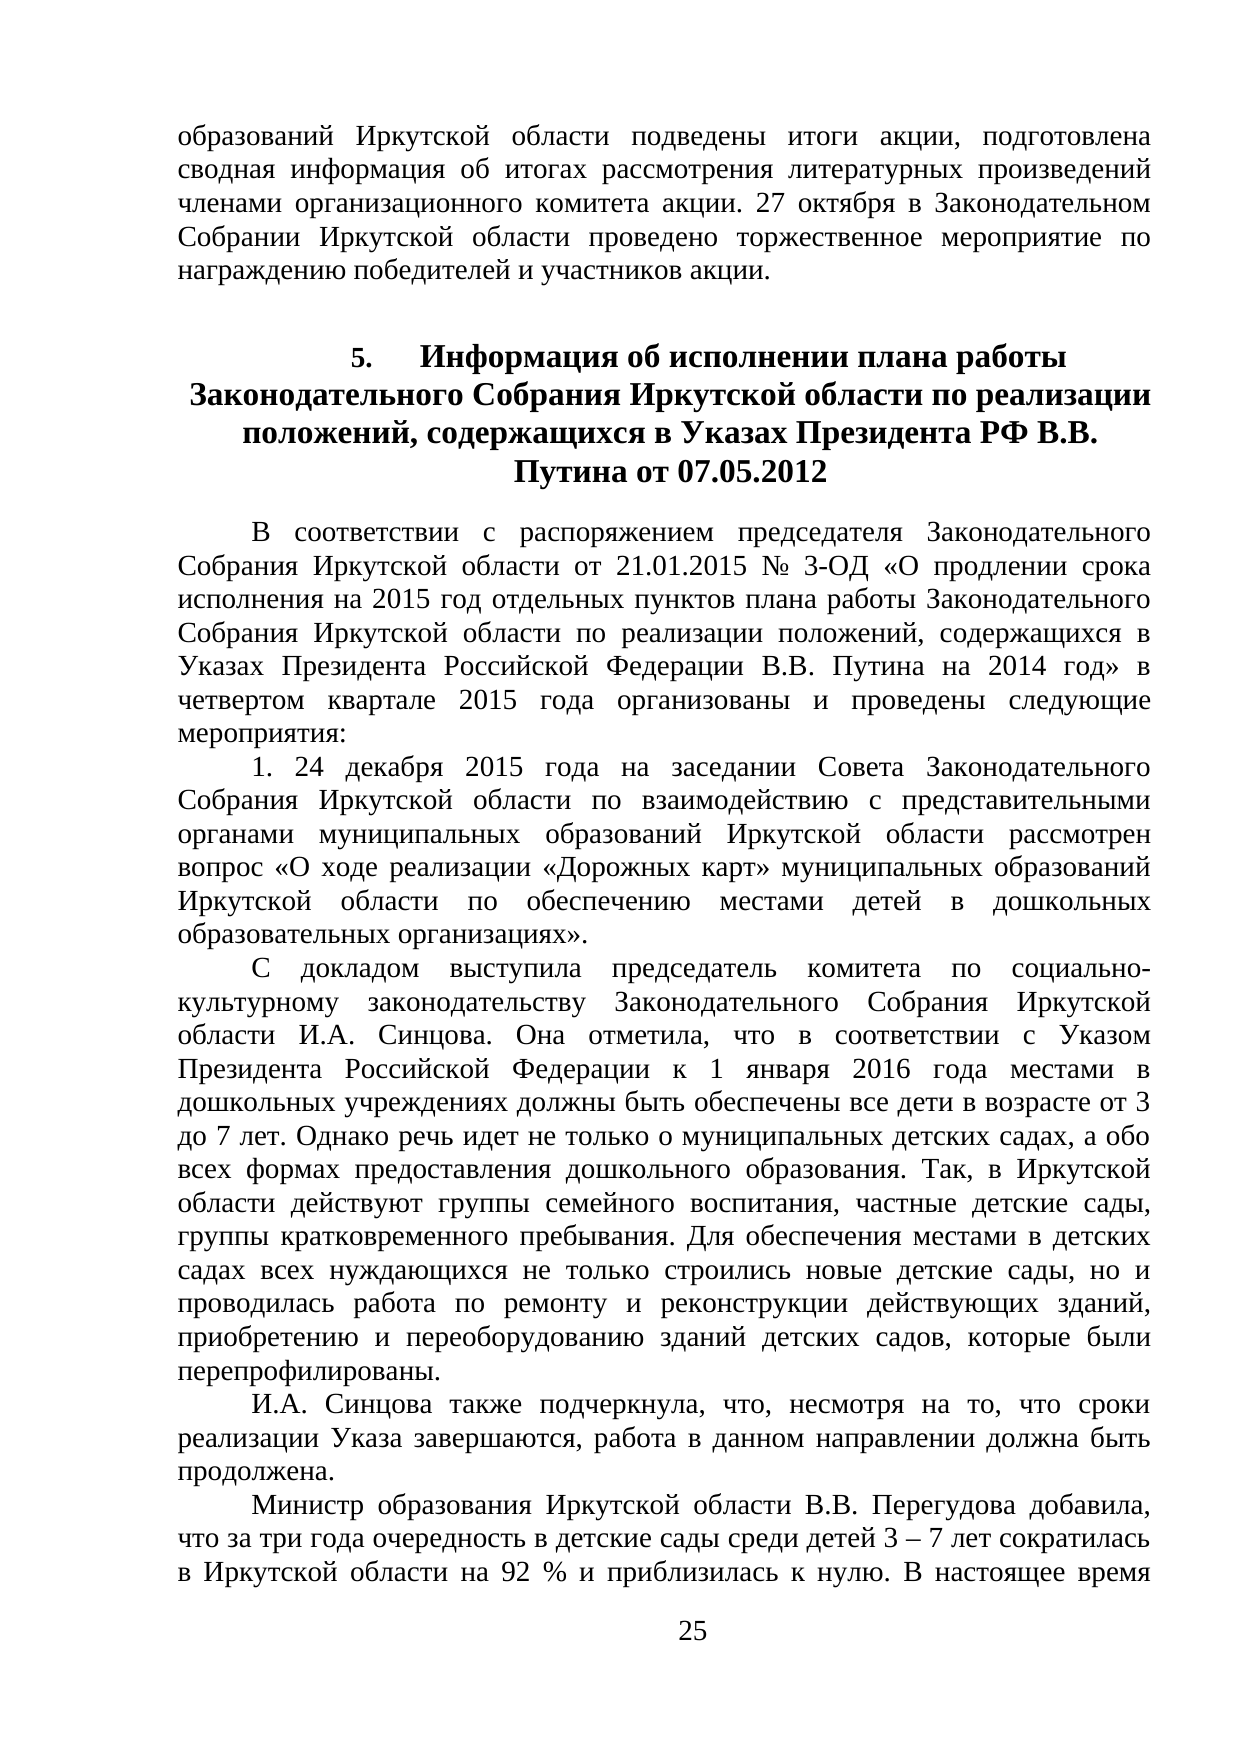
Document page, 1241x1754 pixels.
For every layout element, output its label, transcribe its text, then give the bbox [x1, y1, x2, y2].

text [177, 1487, 1152, 1587]
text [177, 118, 1152, 286]
text 1. 24 декабря 2015 года на заседании Совета Законодательного Собрания Иркутской области по взаимодействию с представительными органами муниципальных образований Иркутской области рассмотрен вопрос «О ходе реализации «Дорожных карт» муниципальных образований Иркутской области по обеспечению местами детей в дошкольных образовательных организациях». [177, 749, 1152, 950]
text И.А. Синцова также подчеркнула, что, несмотря на то, что сроки реализации Указа завершаются, работа в данном направлении должна быть продолжена. [177, 1386, 1152, 1487]
subtitle Информация об исполнении плана работы Законодательного Собрания Иркутской области по реализации положений, содержащихся в Указах Президента РФ В.В. Путина от 07.05.2012 [189, 336, 1152, 489]
text В соответствии с распоряжением председателя Законодательного Собрания Иркутской области от 21.01.2015 № 3-ОД «О продлении срока исполнения на 2015 год отдельных пунктов плана работы Законодательного Собрания Иркутской области по реализации положений, содержащихся в Указах Президента Российской Федерации В.В. Путина на 2014 год» в четвертом квартале 2015 года организованы и проведены следующие мероприятия: [177, 514, 1152, 749]
text С докладом выступила председатель комитета по социально-культурному законодательству Законодательного Собрания Иркутской области И.А. Синцова. Она отметила, что в соответствии с Указом Президента Российской Федерации к 1 января 2016 года местами в дошкольных учреждениях должны быть обеспечены все дети в возрасте от 3 до 7 лет. Однако речь идет не только о муниципальных детских садах, а обо всех формах предоставления дошкольного образования. Так, в Иркутской области действуют группы семейного воспитания, частные детские сады, группы кратковременного пребывания. Для обеспечения местами в детских садах всех нуждающихся не только строились новые детские сады, но и проводилась работа по ремонту и реконструкции действующих зданий, приобретению и переоборудованию зданий детских садов, которые были перепрофилированы. [177, 950, 1152, 1386]
